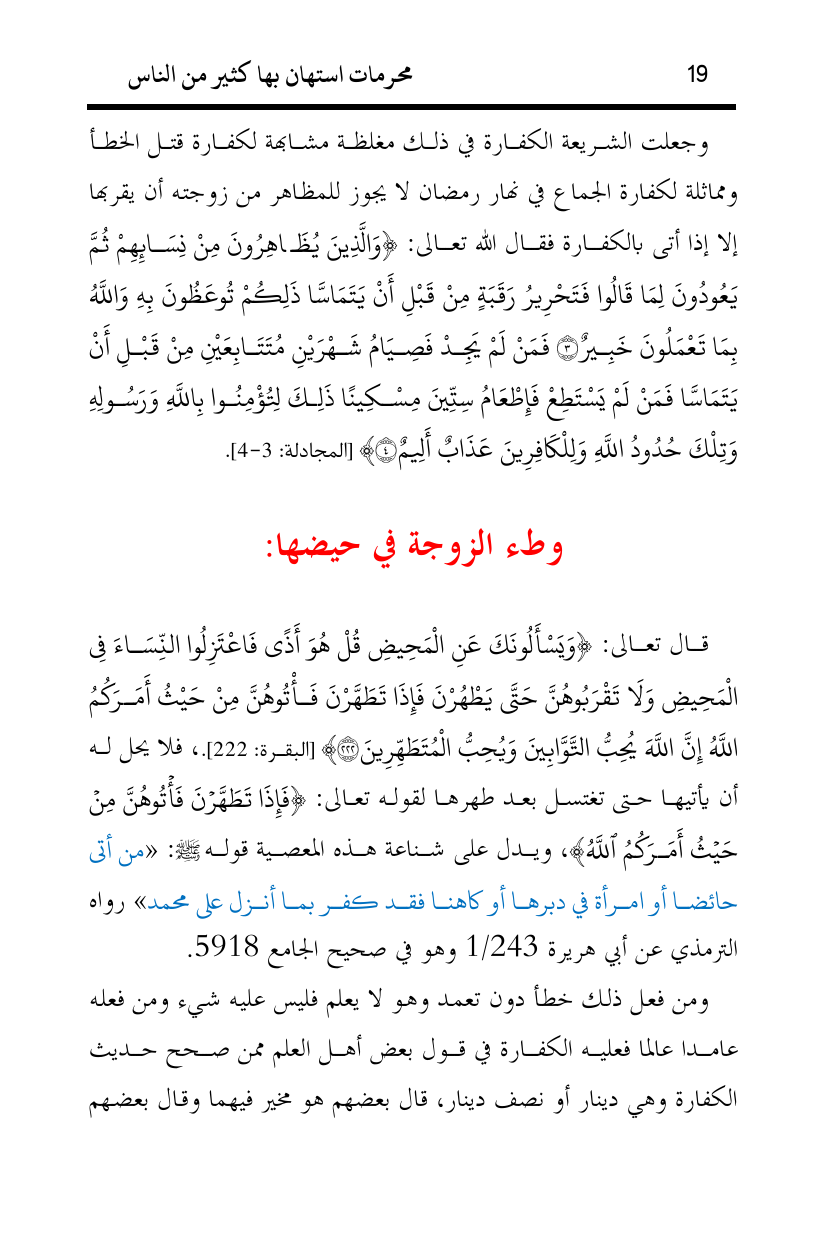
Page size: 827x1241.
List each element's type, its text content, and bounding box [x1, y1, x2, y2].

text وطء الزوجة في حيضها: [89, 512, 738, 582]
text وجعلت الشريعة الكفارة في ذلك مغلظة مشابهة لكفارة قتل الخطأ ومماثلة لكفارة الجماع في نهار رمضان لا يجوز للمظاهر من زوجته أن يقربها إلا إذا أتى بالكفارة فقال الله تعالى: ﴿وَالَّذِينَ يُظَاهِرُونَ مِنْ نِسَائِهِمْ ثُمَّ يَعُودُونَ لِمَا قَالُوا فَتَحْرِيرُ رَقَبَةٍ مِنْ قَبْلِ أَنْ يَتَمَاسَّا ذَلِكُمْ تُوعَظُونَ بِهِ وَاللَّهُ بِمَا تَعْمَلُونَ خَبِيرٌ٣ فَمَنْ لَمْ يَجِدْ فَصِيَامُ شَهْرَيْنِ مُتَتَابِعَيْنِ مِنْ قَبْلِ أَنْ يَتَمَاسَّا فَمَنْ لَمْ يَسْتَطِعْ فَإِطْعَامُ سِتِّينَ مِسْكِينًا ذَلِكَ لِتُؤْمِنُوا بِاللَّهِ وَرَسُولِهِ وَتِلْكَ حُدُودُ اللَّهِ وَلِلْكَافِرِينَ عَذَابٌ أَلِيمٌ٤﴾ [المجادلة: 3-4]. [89, 119, 738, 474]
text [89, 976, 738, 1125]
text قال تعالى: ﴿وَيَسْأَلُونَكَ عَنِ الْمَحِيضِ قُلْ هُوَ أَذًى فَاعْتَزِلُوا النِّسَاءَ فِي الْمَحِيضِ وَلَا تَقْرَبُوهُنَّ حَتَّى يَطْهُرْنَ فَإِذَا تَطَهَّرْنَ فَأْتُوهُنَّ مِنْ حَيْثُ أَمَرَكُمُ اللَّهُ إِنَّ اللَّهَ يُحِبُّ التَّوَّابِينَ وَيُحِبُّ الْمُتَطَهِّرِينَ٢٢٢﴾ [البقرة: 222].، فلا يحل له أن يأتيها حتى تغتسل بعد طهرها لقوله تعالى: ﴿فَإِذَا تَطَهَّرۡنَ فَأۡتُوهُنَّ مِنۡ حَيۡثُ أَمَرَكُمُ ٱللَّهُ﴾، ويدل على شناعة هذه المعصية قوله ج: «من أتى حائضا أو امرأة في دبرها أو كاهنا فقد كفر بما أنزل على محمد» رواه الترمذي عن أبي هريرة 1/243 وهو في صحيح الجامع 5918. [89, 620, 738, 976]
